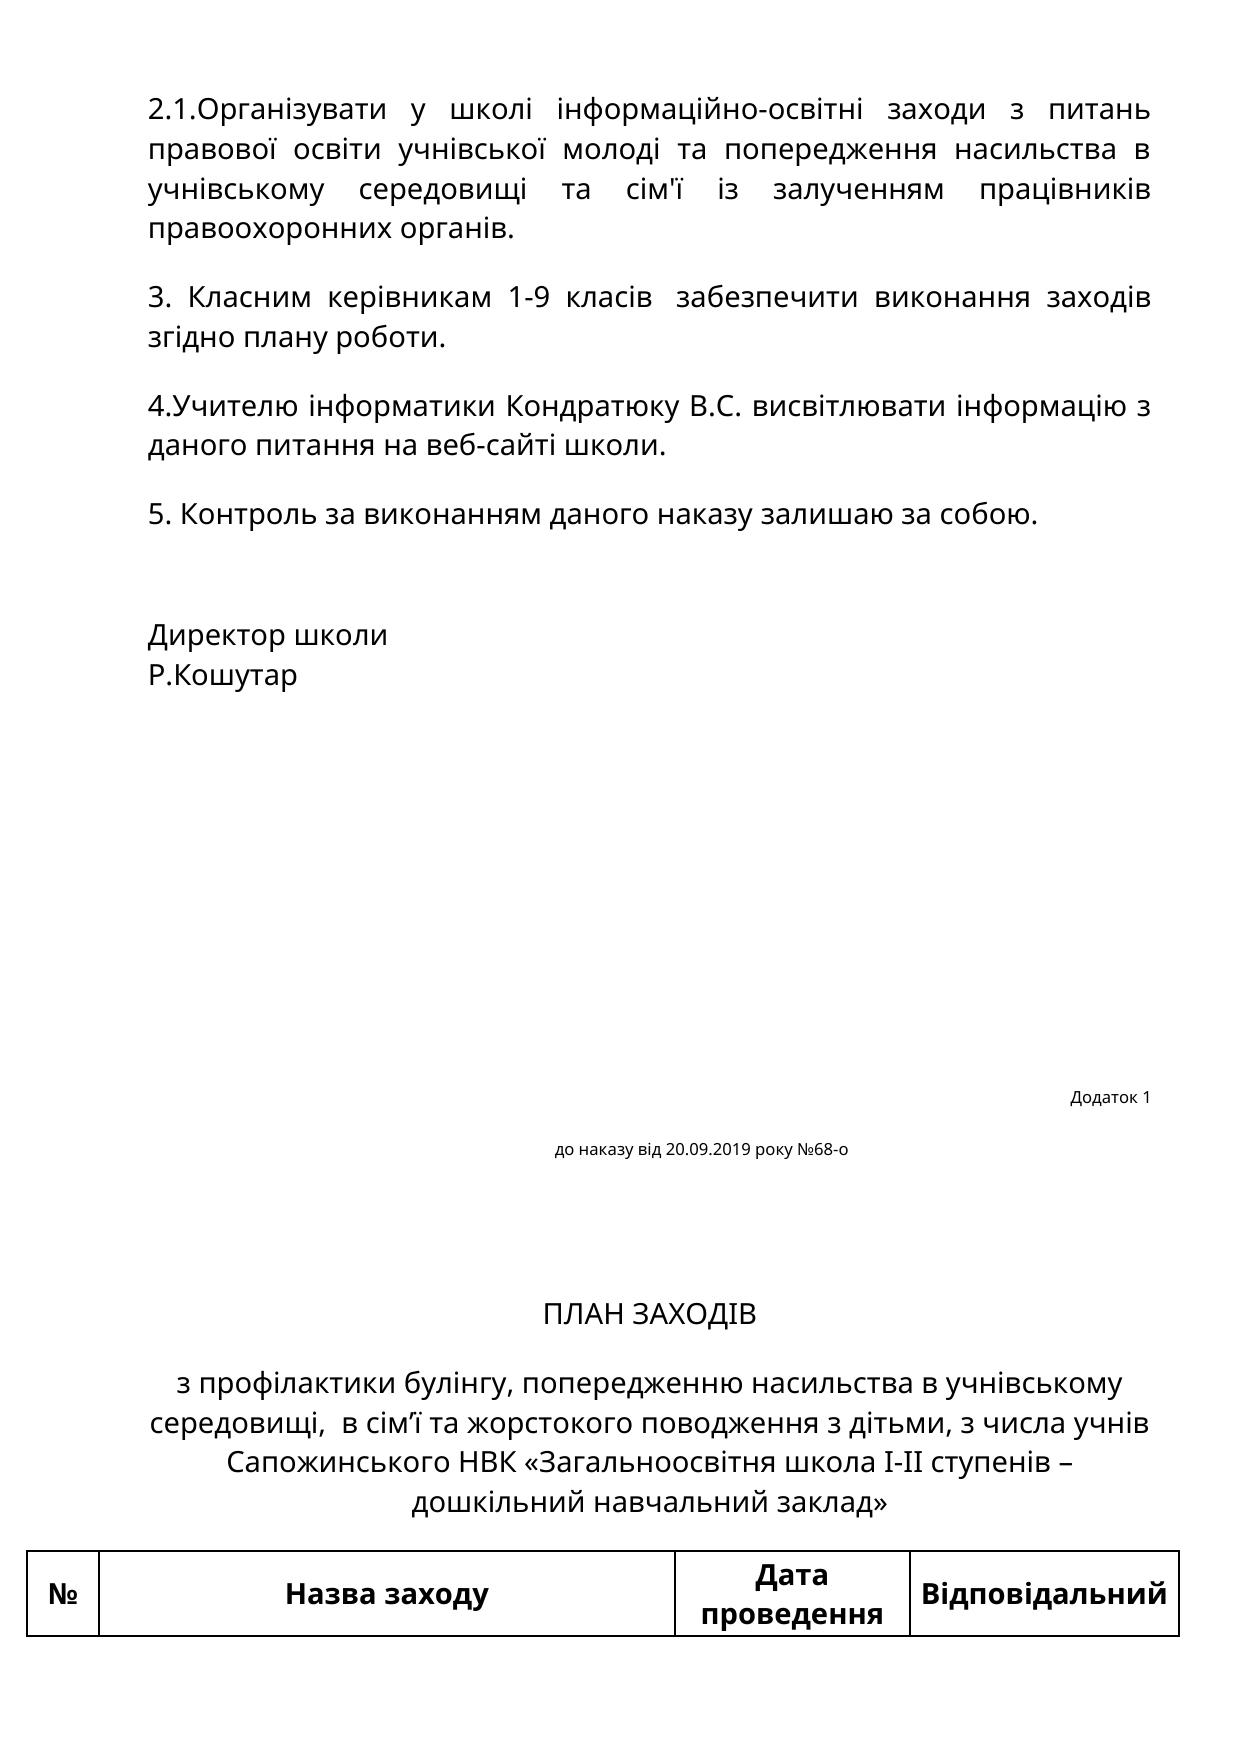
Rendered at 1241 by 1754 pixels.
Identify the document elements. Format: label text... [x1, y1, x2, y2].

text до наказу від 20.09.2019 року №68-о [148, 1138, 1152, 1161]
table_header Відповідальний [911, 1552, 1178, 1635]
text з профілактики булінгу, попередженню насильства в учнівському середовищі, в сім’ї та жорстокого поводження з дітьми, з числа учнів Сапожинського НВК «Загальноосвітня школа І-ІІ ступенів – дошкільний навчальний заклад» [148, 1362, 1152, 1521]
text Директор школи Р.Кошутар [148, 614, 1152, 694]
table_header № [28, 1552, 98, 1635]
text Додаток 1 [148, 1086, 1152, 1109]
table_header Дата проведення [676, 1552, 909, 1635]
text ПЛАН ЗАХОДІВ [148, 1293, 1152, 1333]
table_header Назва заходу [100, 1552, 674, 1635]
text 4.Учителю інформатики Кондратюку В.С. висвітлювати інформацію з даного питання на веб-сайті школи. [148, 385, 1152, 464]
text 3. Класним керівникам 1-9 класів забезпечити виконання заходів згідно плану роботи. [148, 276, 1152, 356]
text 2.1.Організувати у школі інформаційно-освітні заходи з питань правової освіти учнівської молоді та попередження насильства в учнівському середовищі та сім'ї із залученням працівників правоохоронних органів. [148, 88, 1152, 247]
text 5. Контроль за виконанням даного наказу залишаю за собою. [148, 493, 1152, 533]
